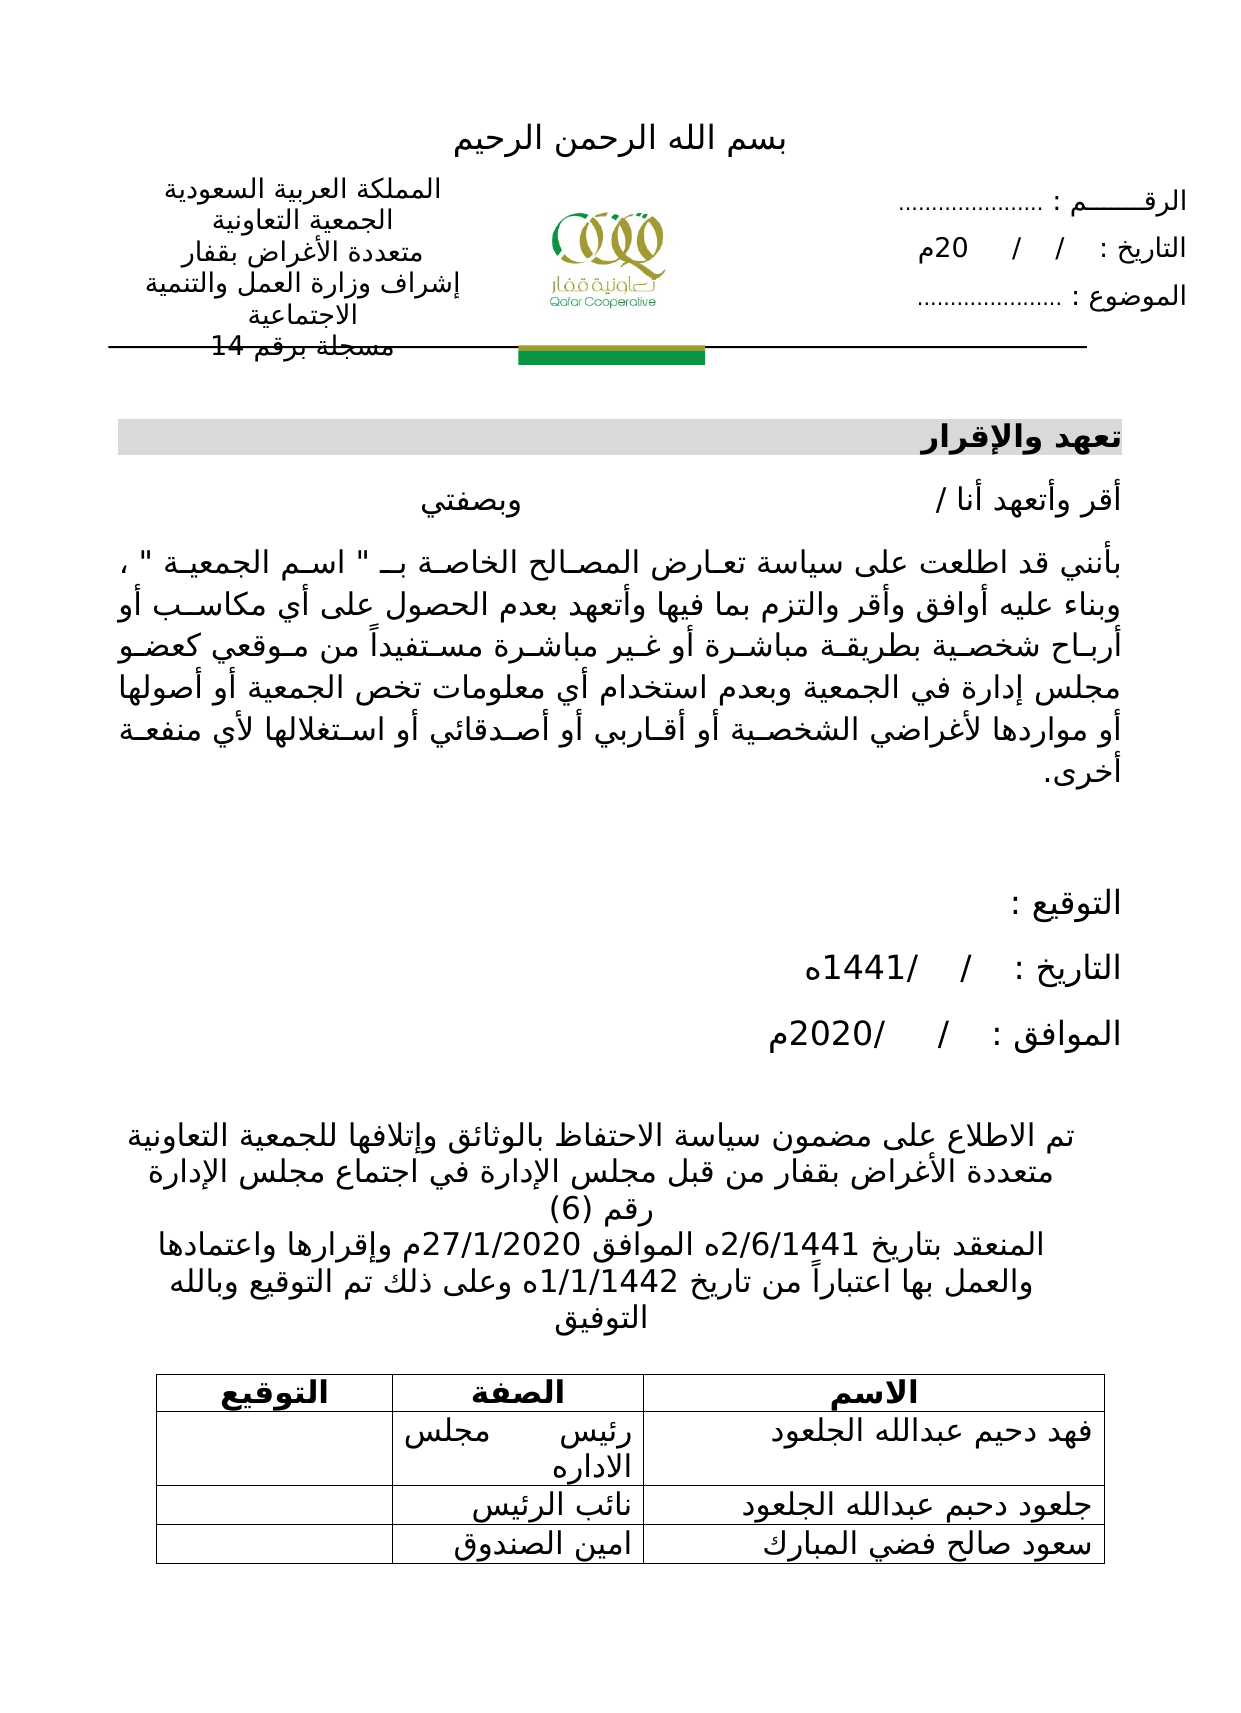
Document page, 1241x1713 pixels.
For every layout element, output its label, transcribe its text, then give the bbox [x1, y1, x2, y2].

text الموافق : / /2020م [118, 1014, 1122, 1053]
text بأنني قد اطلعت على سياسة تعارض المصالح الخاصة بـ " اسم الجمعية " ، وبناء عليه أوافق وأقر والتزم بما فيها وأتعهد بعدم الحصول على أي مكاسب أو أرباح شخصية بطريقة مباشرة أو غير مباشرة مستفيداً من موقعي كعضو مجلس إدارة في الجمعية وبعدم استخدام أي معلومات تخص الجمعية أو أصولها أو مواردها لأغراضي الشخصية أو أقاربي أو أصدقائي أو استغلالها لأي منفعة أخرى. [118, 544, 1122, 789]
table_cell امين الصندوق [393, 1525, 643, 1563]
table_cell [157, 1525, 392, 1563]
text التاريخ : / /1441ه [118, 948, 1122, 987]
picture [518, 177, 706, 365]
text التوقيع : [118, 883, 1122, 922]
table_cell جلعود دحبم عبدالله الجلعود [644, 1486, 1104, 1524]
table_cell [157, 1412, 392, 1485]
table_cell فهد دحيم عبدالله الجلعود [644, 1412, 1104, 1485]
table_header الصفة [393, 1375, 643, 1411]
table_cell سعود صالح فضي المبارك [644, 1525, 1104, 1563]
text المنعقد بتاريخ 2/6/1441ه الموافق 27/1/2020م وإقرارها واعتمادها والعمل بها اعتباراً من تاريخ 1/1/1442ه وعلى ذلك تم التوقيع وبالله التوفيق [118, 1227, 1084, 1336]
table_cell نائب الرئيس [393, 1486, 643, 1524]
text تعهد والإقرار [118, 419, 1122, 455]
text تم الاطلاع على مضمون سياسة الاحتفاظ بالوثائق وإتلافها للجمعية التعاونية متعددة الأغراض بقفار من قبل مجلس الإدارة في اجتماع مجلس الإدارة رقم (6) [118, 1117, 1084, 1227]
table_header الاسم [644, 1375, 1104, 1411]
table_header التوقيع [157, 1375, 392, 1411]
table_cell [157, 1486, 392, 1524]
table_cell رئيس مجلس الاداره [393, 1412, 643, 1485]
text بسم الله الرحمن الرحيم [118, 118, 1122, 157]
text أقر وأتعهد أنا / وبصفتي [118, 481, 1122, 518]
